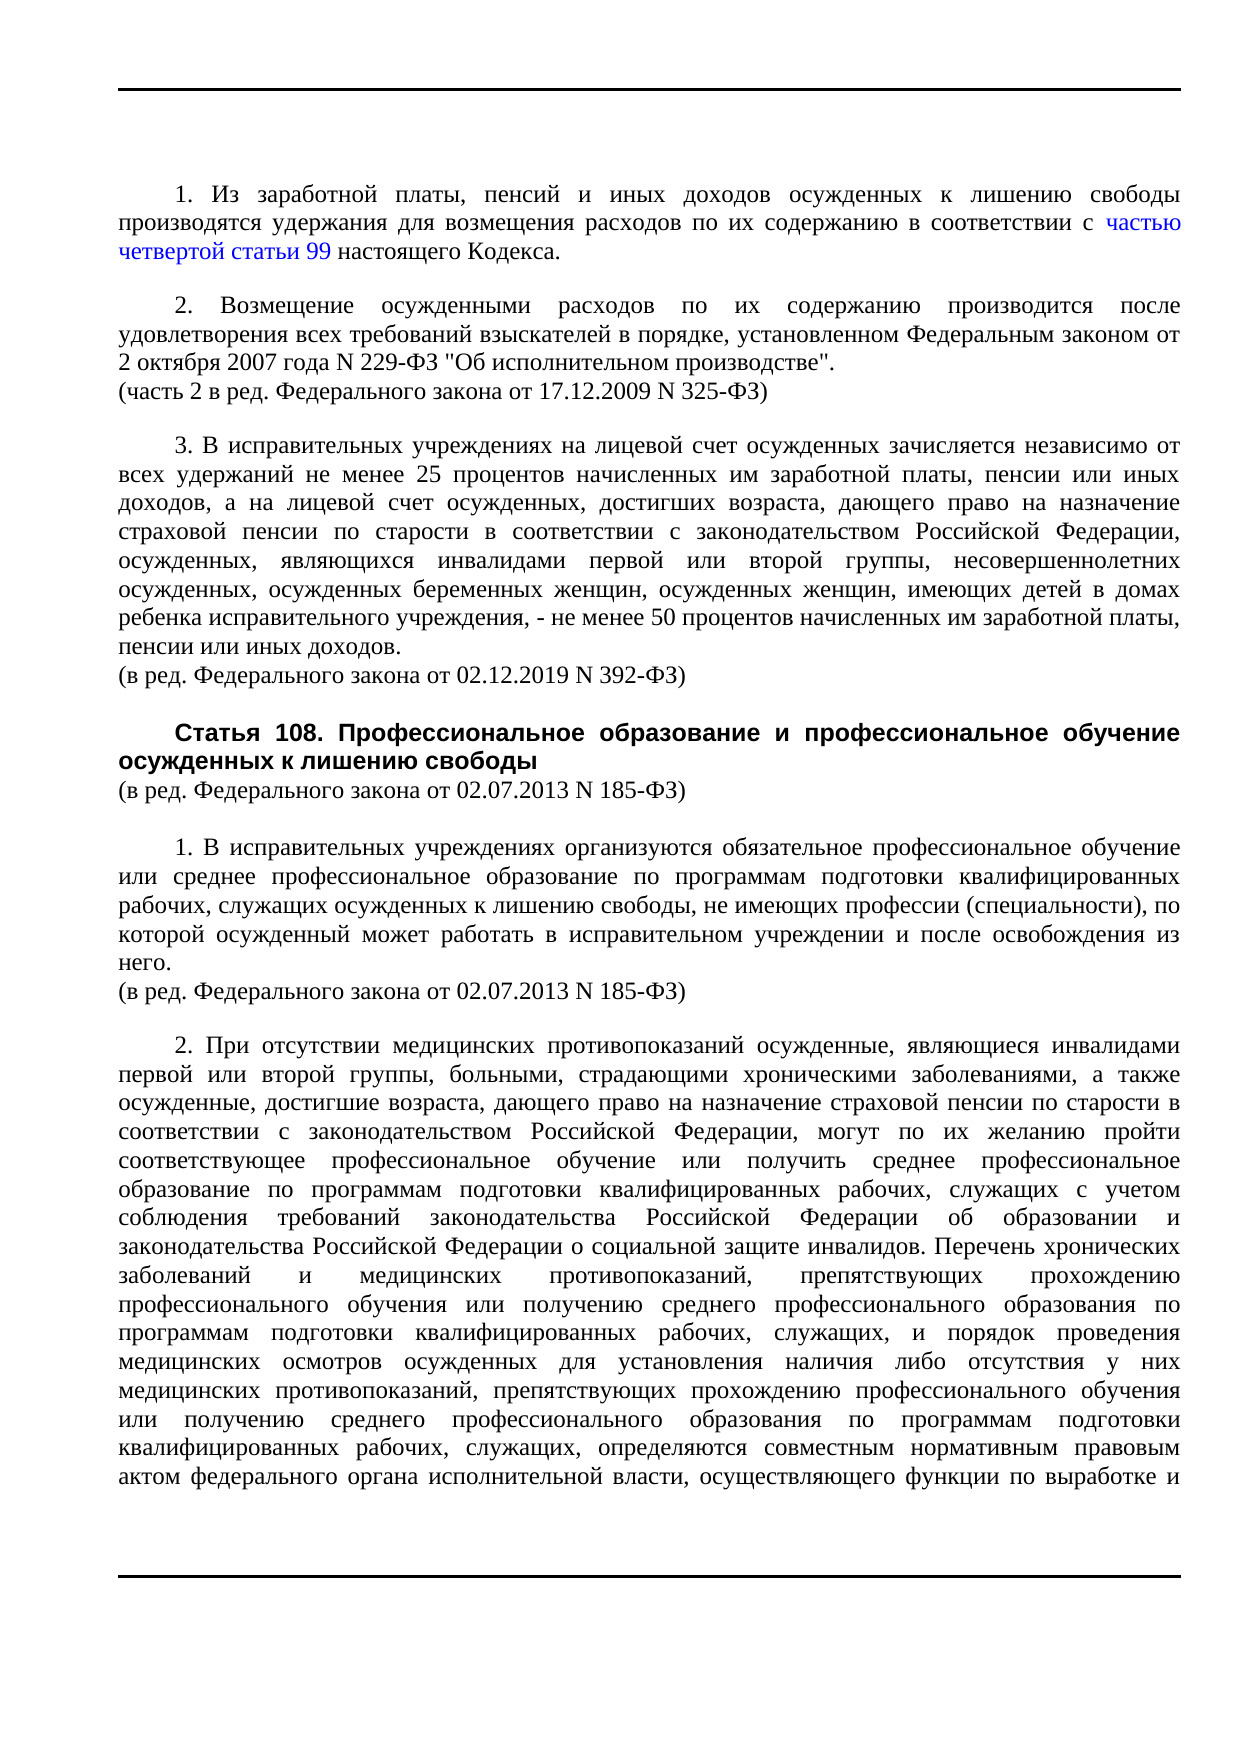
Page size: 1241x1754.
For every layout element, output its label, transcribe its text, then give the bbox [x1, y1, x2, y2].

text (часть 2 в ред. Федерального закона от 17.12.2009 N 325-ФЗ) [118, 376, 1181, 405]
text (в ред. Федерального закона от 02.07.2013 N 185-ФЗ) [118, 775, 1181, 804]
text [118, 1030, 1181, 1490]
text (в ред. Федерального закона от 02.07.2013 N 185-ФЗ) [118, 976, 1181, 1005]
text 1. В исправительных учреждениях организуются обязательное профессиональное обучение или среднее профессиональное образование по программам подготовки квалифицированных рабочих, служащих осужденных к лишению свободы, не имеющих профессии (специальности), по которой осужденный может работать в исправительном учреждении и после освобождения из него. [118, 832, 1181, 976]
text 2. Возмещение осужденными расходов по их содержанию производится после удовлетворения всех требований взыскателей в порядке, установленном Федеральным законом от 2 октября 2007 года N 229-ФЗ "Об исполнительном производстве". [118, 290, 1181, 376]
title Статья 108. Профессиональное образование и профессиональное обучение осужденных к лишению свободы [118, 717, 1181, 775]
text 1. Из заработной платы, пенсий и иных доходов осужденных к лишению свободы производятся удержания для возмещения расходов по их содержанию в соответствии с частью четвертой статьи 99 настоящего Кодекса. [118, 179, 1181, 265]
text (в ред. Федерального закона от 02.12.2019 N 392-ФЗ) [118, 660, 1181, 689]
text 3. В исправительных учреждениях на лицевой счет осужденных зачисляется независимо от всех удержаний не менее 25 процентов начисленных им заработной платы, пенсии или иных доходов, а на лицевой счет осужденных, достигших возраста, дающего право на назначение страховой пенсии по старости в соответствии с законодательством Российской Федерации, осужденных, являющихся инвалидами первой или второй группы, несовершеннолетних осужденных, осужденных беременных женщин, осужденных женщин, имеющих детей в домах ребенка исправительного учреждения, - не менее 50 процентов начисленных им заработной платы, пенсии или иных доходов. [118, 430, 1181, 660]
